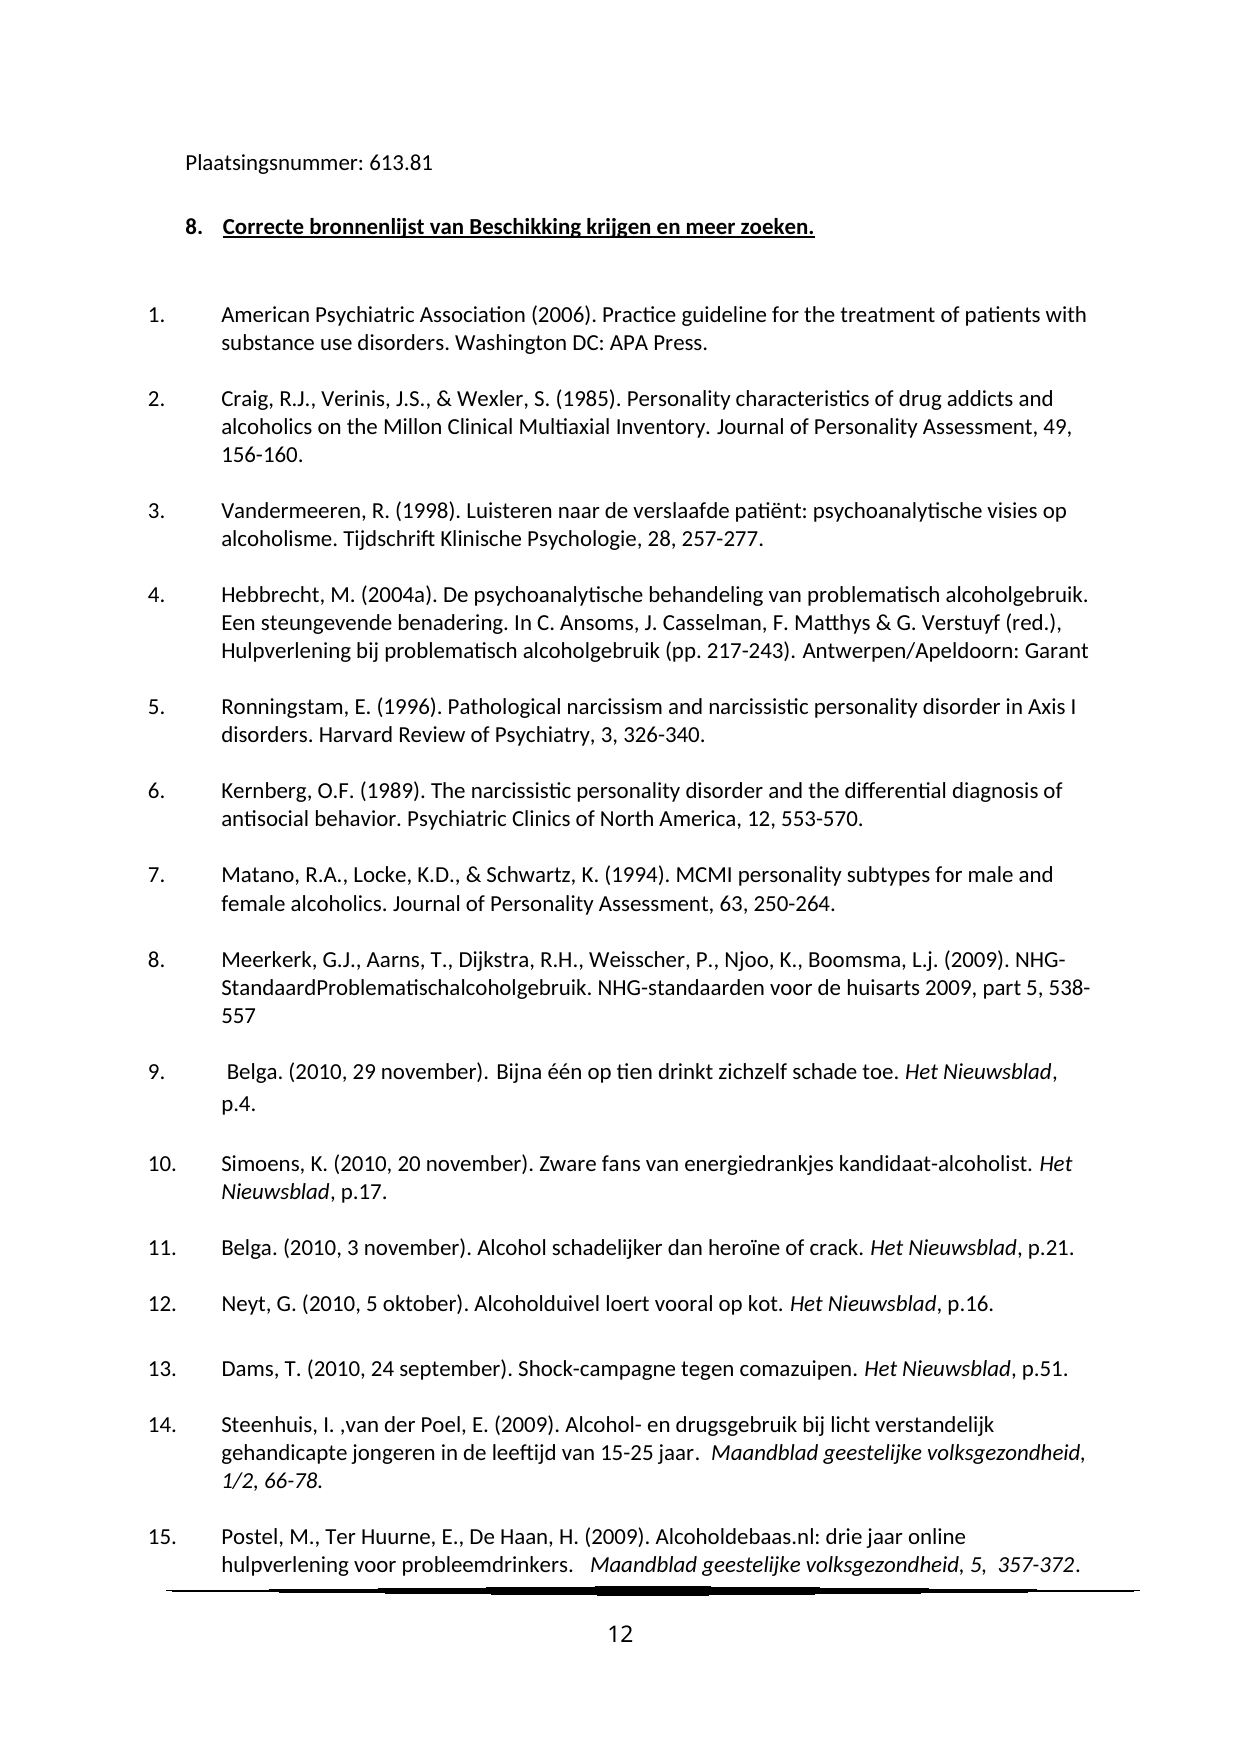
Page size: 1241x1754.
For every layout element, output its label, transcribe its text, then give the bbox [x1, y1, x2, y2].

text 14. Steenhuis, I. ,van der Poel, E. (2009). Alcohol- en drugsgebruik bij licht verstandelijk gehandicapte jongeren in de leeftijd van 15-25 jaar. Maandblad geestelijke volksgezondheid, 1/2, 66-78. [148, 1410, 1093, 1494]
text 2. Craig, R.J., Verinis, J.S., & Wexler, S. (1985). Personality characteristics of drug addicts and alcoholics on the Millon Clinical Multiaxial Inventory. Journal of Personality Assessment, 49, 156-160. [148, 384, 1093, 468]
text 4. Hebbrecht, M. (2004a). De psychoanalytische behandeling van problematisch alcoholgebruik. Een steungevende benadering. In C. Ansoms, J. Casselman, F. Matthys & G. Verstuyf (red.), Hulpverlening bij problematisch alcoholgebruik (pp. 217-243). Antwerpen/Apeldoorn: Garant [148, 580, 1093, 664]
text 1. American Psychiatric Association (2006). Practice guideline for the treatment of patients with substance use disorders. Washington DC: APA Press. [148, 300, 1093, 356]
subtitle 12. Neyt, G. (2010, 5 oktober). Alcoholduivel loert vooral op kot. Het Nieuwsblad, p.16. [148, 1289, 1093, 1317]
text 6. Kernberg, O.F. (1989). The narcissistic personality disorder and the differential diagnosis of antisocial behavior. Psychiatric Clinics of North America, 12, 553-570. [148, 777, 1093, 833]
text 8. Meerkerk, G.J., Aarns, T., Dijkstra, R.H., Weisscher, P., Njoo, K., Boomsma, L.j. (2009). NHG-StandaardProblematischalcoholgebruik. NHG-standaarden voor de huisarts 2009, part 5, 538-557 [148, 945, 1093, 1029]
text 13. Dams, T. (2010, 24 september). Shock-campagne tegen comazuipen. Het Nieuwsblad, p.51. [148, 1354, 1093, 1382]
text 3. Vandermeeren, R. (1998). Luisteren naar de verslaafde patiënt: psychoanalytische visies op alcoholisme. Tijdschrift Klinische Psychologie, 28, 257-277. [148, 496, 1093, 552]
list Plaatsingsnummer: 613.81 [185, 148, 1093, 176]
text 15. Postel, M., Ter Huurne, E., De Haan, H. (2009). Alcoholdebaas.nl: drie jaar online hulpverlening voor probleemdrinkers. Maandblad geestelijke volksgezondheid, 5, 357-372. [148, 1522, 1093, 1578]
text 7. Matano, R.A., Locke, K.D., & Schwartz, K. (1994). MCMI personality subtypes for male and female alcoholics. Journal of Personality Assessment, 63, 250-264. [148, 861, 1093, 917]
text 11. Belga. (2010, 3 november). Alcohol schadelijker dan heroïne of crack. Het Nieuwsblad, p.21. [148, 1233, 1093, 1261]
text 10. Simoens, K. (2010, 20 november). Zware fans van energiedrankjes kandidaat-alcoholist. Het Nieuwsblad, p.17. [148, 1149, 1093, 1205]
text 5. Ronningstam, E. (1996). Pathological narcissism and narcissistic personality disorder in Axis I disorders. Harvard Review of Psychiatry, 3, 326-340. [148, 692, 1093, 748]
subtitle 9. Belga. (2010, 29 november). Bijna één op tien drinkt zichzelf schade toe. Het Nieuwsblad, p.4. [148, 1057, 1093, 1117]
list Correcte bronnenlijst van Beschikking krijgen en meer zoeken. [185, 212, 1093, 240]
